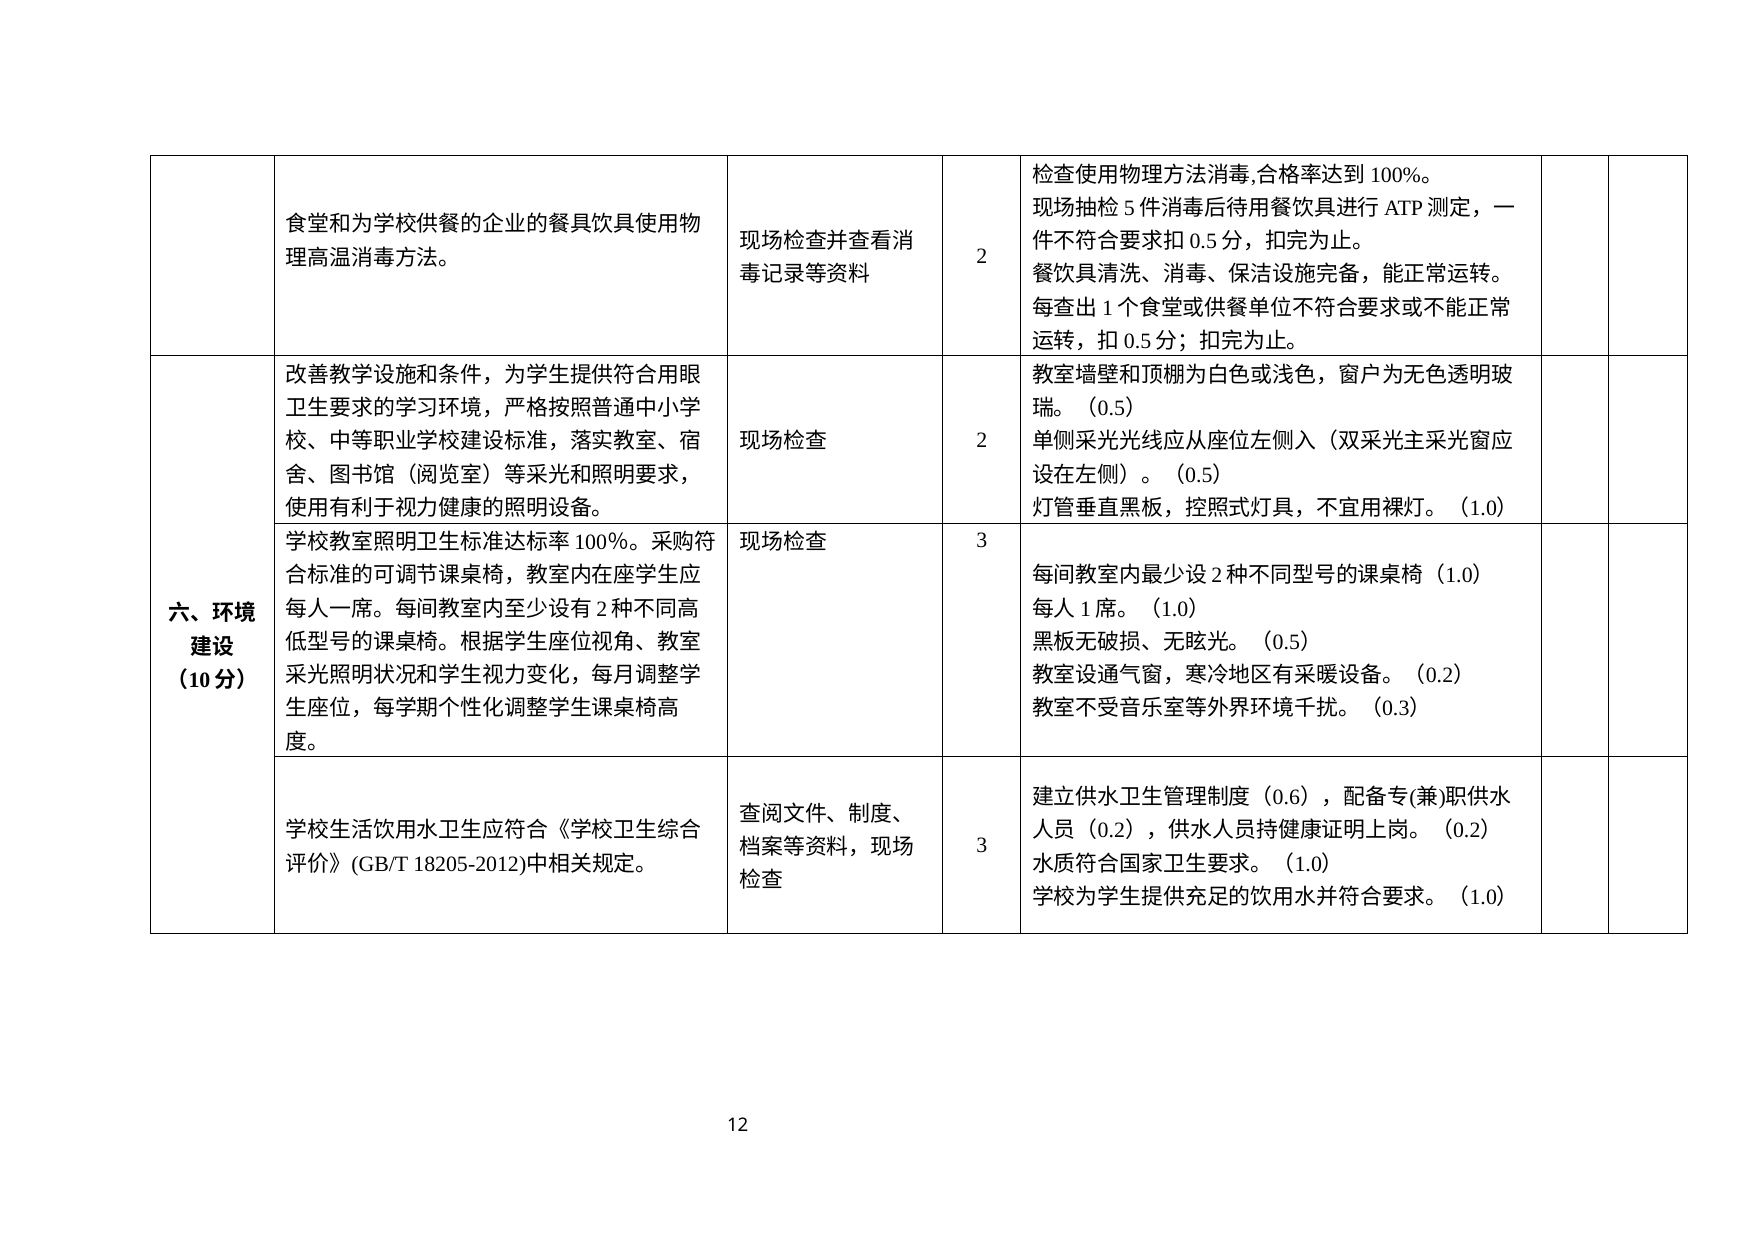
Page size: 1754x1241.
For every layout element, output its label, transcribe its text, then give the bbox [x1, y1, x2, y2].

table_cell 六、环境 建设 （10分） [151, 356, 274, 933]
table_cell [1542, 356, 1608, 522]
table_cell 现场检查 [728, 356, 942, 522]
table_cell 现场检查 [728, 524, 942, 756]
table_cell [1542, 757, 1608, 933]
table_cell 2 [943, 356, 1020, 522]
table_cell 现场检查并查看消毒记录等资料 [728, 156, 942, 355]
table_cell [1609, 524, 1687, 756]
table_cell 查阅文件、制度、档案等资料，现场检查 [728, 757, 942, 933]
table_cell [1542, 524, 1608, 756]
table_cell 食堂和为学校供餐的企业的餐具饮具使用物理高温消毒方法。 [275, 156, 727, 355]
table_cell [1609, 356, 1687, 522]
table_cell 3 [943, 524, 1020, 756]
table_cell 学校教室照明卫生标准达标率100％。采购符合标准的可调节课桌椅，教室内在座学生应每人一席。每间教室内至少设有2种不同高低型号的课桌椅。根据学生座位视角、教室采光照明状况和学生视力变化，每月调整学生座位，每学期个性化调整学生课桌椅高度。 [275, 524, 727, 756]
table_cell 每间教室内最少设2种不同型号的课桌椅（1.0） 每人1席。（1.0） 黑板无破损、无眩光。（0.5） 教室设通气窗，寒冷地区有采暖设备。（0.2） 教室不受音乐室等外界环境千扰。（0.3） [1021, 524, 1541, 756]
table_cell [1609, 757, 1687, 933]
table_cell 教室墙壁和顶棚为白色或浅色，窗户为无色透明玻瑞。（0.5） 单侧采光光线应从座位左侧入（双采光主采光窗应设在左侧）。（0.5） 灯管垂直黑板，控照式灯具，不宜用裸灯。（1.0） [1021, 356, 1541, 522]
table_cell 建立供水卫生管理制度（0.6），配备专(兼)职供水人员（0.2），供水人员持健康证明上岗。（0.2） 水质符合国家卫生要求。（1.0） 学校为学生提供充足的饮用水并符合要求。（1.0） [1021, 757, 1541, 933]
table_cell [1542, 156, 1608, 355]
table_cell [1609, 156, 1687, 355]
table_cell 2 [943, 156, 1020, 355]
table_cell 改善教学设施和条件，为学生提供符合用眼卫生要求的学习环境，严格按照普通中小学校、中等职业学校建设标准，落实教室、宿舍、图书馆（阅览室）等采光和照明要求，使用有利于视力健康的照明设备。 [275, 356, 727, 522]
table_cell 3 [943, 757, 1020, 933]
table_cell 检查使用物理方法消毒,合格率达到100%。 现场抽检5件消毒后待用餐饮具进行ATP测定，一件不符合要求扣0.5分，扣完为止。 餐饮具清洗、消毒、保洁设施完备，能正常运转。每查出1个食堂或供餐单位不符合要求或不能正常运转，扣0.5分；扣完为止。 [1021, 156, 1541, 355]
table_cell 学校生活饮用水卫生应符合《学校卫生综合评价》(GB/T 18205-2012)中相关规定。 [275, 757, 727, 933]
